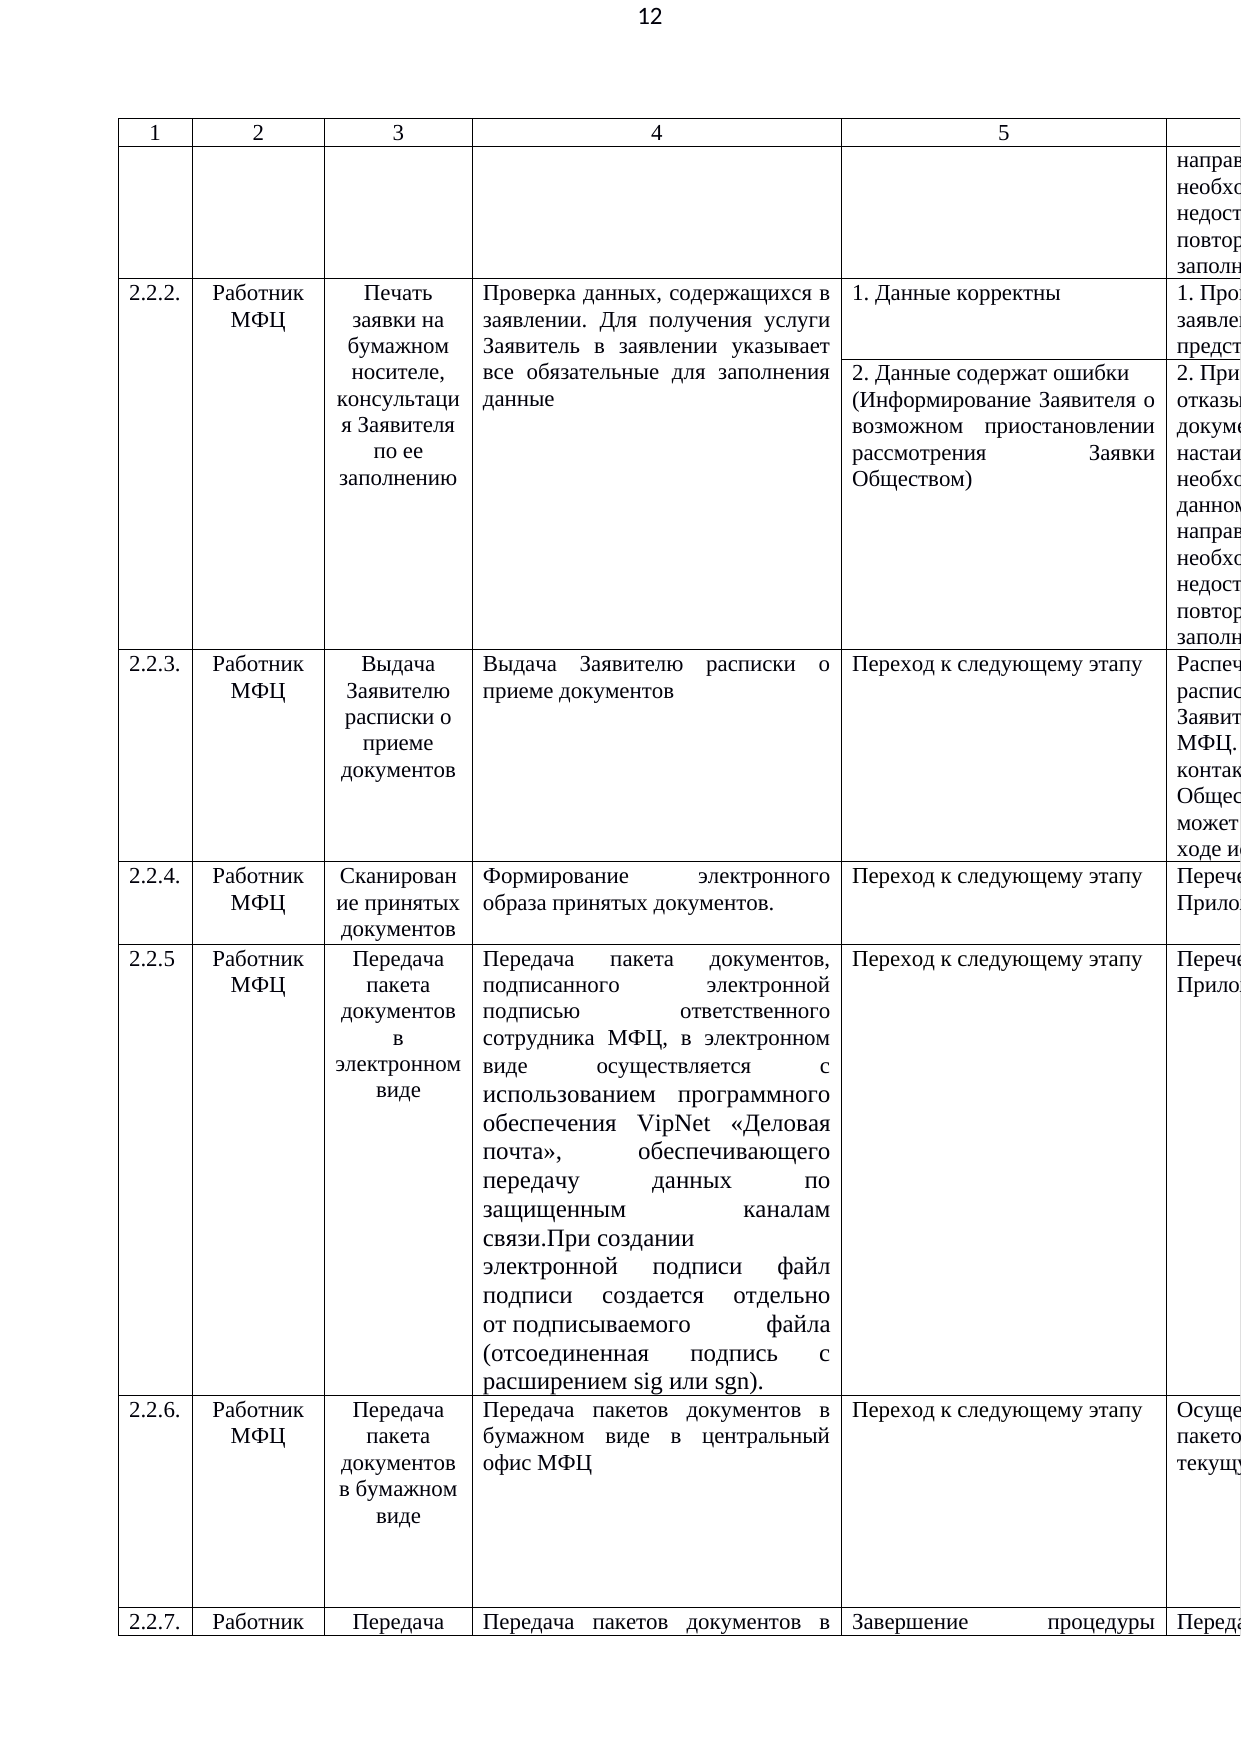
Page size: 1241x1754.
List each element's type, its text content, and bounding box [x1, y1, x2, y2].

table_cell Работник МФЦ [193, 945, 324, 1395]
table_cell Работник МФЦ [193, 862, 324, 944]
table_cell Печать заявки на бумажном носителе, консультация Заявителя по ее заполнению [325, 279, 472, 649]
table_cell Выдача Заявителю расписки о приеме документов [473, 650, 841, 861]
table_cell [1167, 147, 1240, 278]
table_header 3 [325, 119, 472, 146]
table_header 4 [473, 119, 841, 146]
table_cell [473, 1608, 841, 1634]
table_cell Работник МФЦ [193, 1396, 324, 1607]
table_cell Работник МФЦ [193, 650, 324, 861]
table_cell Переход к следующему этапу [842, 945, 1166, 1395]
table_cell Переход к следующему этапу [842, 862, 1166, 944]
table_cell Распечатывается 2 копии расписки. Одна выдается Заявителю, вторая остается у МФЦ. В тексте расписки указаны контактные данные сотрудника Общества, у которого Заявитель может уточнить информацию о ходе исполнения дела. [1167, 650, 1240, 861]
table_cell Работник МФЦ [193, 279, 324, 649]
table_cell Выдача Заявителю расписки о приеме документов [325, 650, 472, 861]
table_cell Работник Общества [193, 1608, 324, 1634]
table_cell Завершение процедуры приема документов [842, 1608, 1166, 1634]
table_cell Передача пакета документов, подписанного электронной подписью ответственного сотрудника МФЦ, в электронном виде осуществляется с использованием программного обеспечения VipNet «Деловая почта», обеспечивающего передачу данных по защищенным каналам связи.При создании электронной подписи файл подписи создается отдельно от подписываемого файла (отсоединенная подпись с расширением sig или sgn). [473, 945, 841, 1395]
table_cell Формирование электронного образа принятых документов. [473, 862, 841, 944]
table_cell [325, 1608, 472, 1634]
table_cell Переход к следующему этапу [842, 1396, 1166, 1607]
table_cell Проверка данных, содержащихся в заявлении. Для получения услуги Заявитель в заявлении указывает все обязательные для заполнения данные [473, 279, 841, 649]
table_cell 1. Проверка данных, указанных в заявлении на соответствие представленным документам [1167, 279, 1240, 358]
table_cell 2.2.6. [119, 1396, 192, 1607]
table_cell Осуществляется передача всех пакетов документов, принятых на текущую дату [1167, 1396, 1240, 1607]
table_cell 2.2.7. [119, 1608, 192, 1634]
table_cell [1167, 1608, 1240, 1634]
table_cell Перечень документов согласно Приложению № 1. [1167, 862, 1240, 944]
table_header 1 [119, 119, 192, 146]
table_cell 2.2.4. [119, 862, 192, 944]
table_cell Передача пакета документов в бумажном виде [325, 1396, 472, 1607]
table_cell 1. Данные корректны [842, 279, 1166, 358]
table_cell 2.2.3. [119, 650, 192, 861]
table_header 6 [1167, 119, 1240, 146]
table_cell 2.2.5 [119, 945, 192, 1395]
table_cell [842, 147, 1166, 278]
table_cell Сканирование принятых документов [325, 862, 472, 944]
table_header 2 [193, 119, 324, 146]
table_cell Перечень документов согласно Приложению № 1. [1167, 945, 1240, 1395]
table_cell Переход к следующему этапу [842, 650, 1166, 861]
table_cell 2.2.2. [119, 279, 192, 649]
table_header 5 [842, 119, 1166, 146]
table_cell Передача пакета документов в электронном виде [325, 945, 472, 1395]
table_cell 2. Данные содержат ошибки (Информирование Заявителя о возможном приостановлении рассмотрения Заявки Обществом) [842, 360, 1166, 649]
table_cell Передача пакетов документов в бумажном виде в центральный офис МФЦ [473, 1396, 841, 1607]
